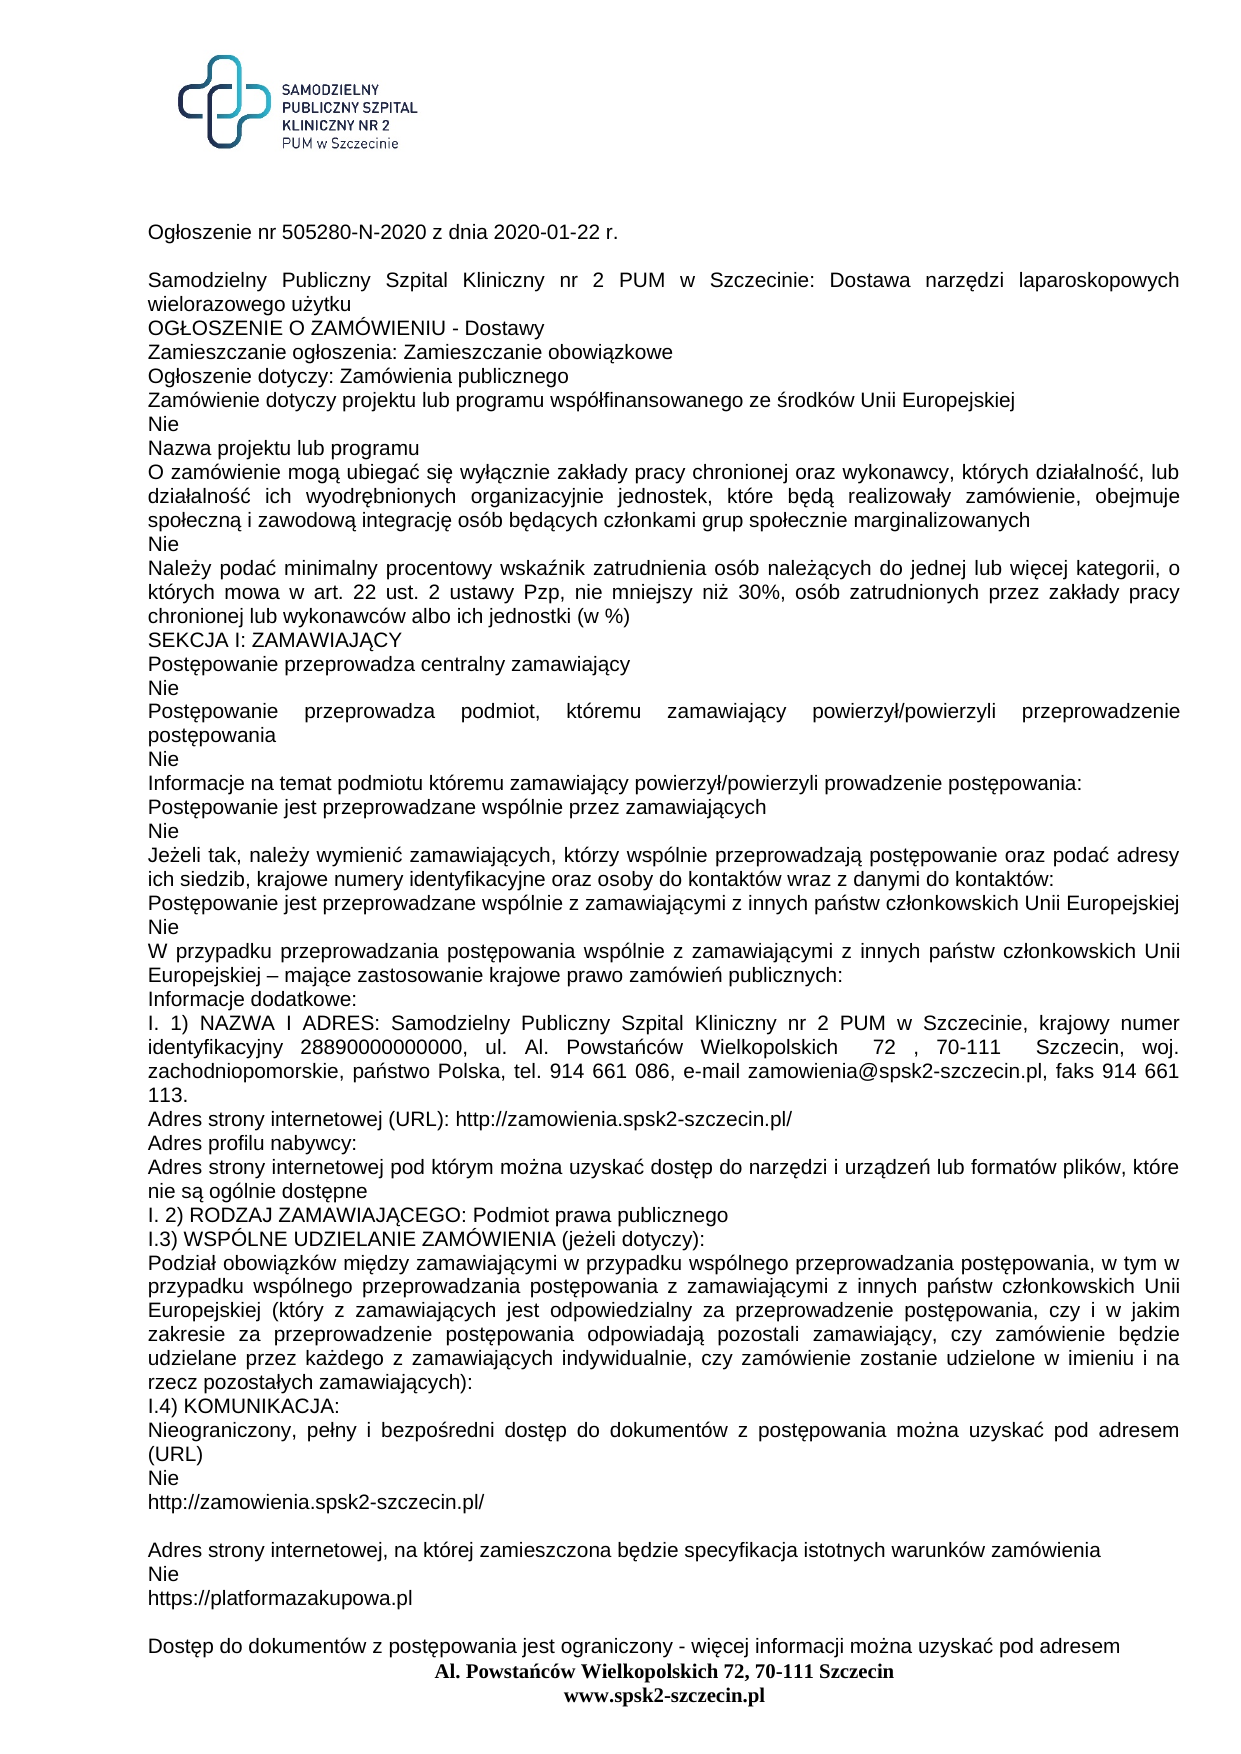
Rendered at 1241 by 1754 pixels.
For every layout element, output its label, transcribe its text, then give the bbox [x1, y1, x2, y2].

text Nie [148, 1562, 1181, 1586]
text Nie [148, 819, 1181, 843]
text Adres profilu nabywcy: [148, 1131, 1181, 1154]
text O zamówienie mogą ubiegać się wyłącznie zakłady pracy chronionej oraz wykonawcy, których działalność, lub działalność ich wyodrębnionych organizacyjnie jednostek, które będą realizowały zamówienie, obejmuje społeczną i zawodową integrację osób będących członkami grup społecznie marginalizowanych [148, 460, 1181, 532]
text Adres strony internetowej, na której zamieszczona będzie specyfikacja istotnych warunków zamówienia [148, 1538, 1181, 1562]
text https://platformazakupowa.pl [148, 1586, 1181, 1610]
text Nazwa projektu lub programu [148, 436, 1181, 460]
text Nie [148, 915, 1181, 939]
text I.4) KOMUNIKACJA: [148, 1394, 1181, 1418]
text Dostęp do dokumentów z postępowania jest ograniczony - więcej informacji można uzyskać pod adresem [148, 1634, 1181, 1658]
text Zamieszczanie ogłoszenia: Zamieszczanie obowiązkowe [148, 340, 1181, 364]
picture [152, 29, 442, 173]
text Nie [148, 1466, 1181, 1490]
text I. 1) NAZWA I ADRES: Samodzielny Publiczny Szpital Kliniczny nr 2 PUM w Szczecinie, krajowy numer identyfikacyjny 28890000000000, ul. Al. Powstańców Wielkopolskich 72 , 70-111 Szczecin, woj. zachodniopomorskie, państwo Polska, tel. 914 661 086, e-mail zamowienia@spsk2-szczecin.pl, faks 914 661 113. [148, 1011, 1181, 1107]
text Postępowanie jest przeprowadzane wspólnie z zamawiającymi z innych państw członkowskich Unii Europejskiej [148, 891, 1181, 915]
text Postępowanie przeprowadza podmiot, któremu zamawiający powierzył/powierzyli przeprowadzenie postępowania [148, 699, 1181, 747]
text Samodzielny Publiczny Szpital Kliniczny nr 2 PUM w Szczecinie: Dostawa narzędzi laparoskopowych wielorazowego użytku [148, 268, 1181, 316]
text Postępowanie jest przeprowadzane wspólnie przez zamawiających [148, 795, 1181, 819]
text Nie [148, 412, 1181, 436]
text Informacje dodatkowe: [148, 987, 1181, 1011]
text W przypadku przeprowadzania postępowania wspólnie z zamawiającymi z innych państw członkowskich Unii Europejskiej – mające zastosowanie krajowe prawo zamówień publicznych: [148, 939, 1181, 987]
text Ogłoszenie dotyczy: Zamówienia publicznego [148, 364, 1181, 388]
text I. 2) RODZAJ ZAMAWIAJĄCEGO: Podmiot prawa publicznego [148, 1202, 1181, 1226]
text Podział obowiązków między zamawiającymi w przypadku wspólnego przeprowadzania postępowania, w tym w przypadku wspólnego przeprowadzania postępowania z zamawiającymi z innych państw członkowskich Unii Europejskiej (który z zamawiających jest odpowiedzialny za przeprowadzenie postępowania, czy i w jakim zakresie za przeprowadzenie postępowania odpowiadają pozostali zamawiający, czy zamówienie będzie udzielane przez każdego z zamawiających indywidualnie, czy zamówienie zostanie udzielone w imieniu i na rzecz pozostałych zamawiających): [148, 1250, 1181, 1394]
text Jeżeli tak, należy wymienić zamawiających, którzy wspólnie przeprowadzają postępowanie oraz podać adresy ich siedzib, krajowe numery identyfikacyjne oraz osoby do kontaktów wraz z danymi do kontaktów: [148, 843, 1181, 891]
text Adres strony internetowej pod którym można uzyskać dostęp do narzędzi i urządzeń lub formatów plików, które nie są ogólnie dostępne [148, 1154, 1181, 1202]
text Nie [148, 747, 1181, 771]
text Należy podać minimalny procentowy wskaźnik zatrudnienia osób należących do jednej lub więcej kategorii, o których mowa w art. 22 ust. 2 ustawy Pzp, nie mniejszy niż 30%, osób zatrudnionych przez zakłady pracy chronionej lub wykonawców albo ich jednostki (w %) [148, 556, 1181, 627]
text SEKCJA I: ZAMAWIAJĄCY [148, 627, 1181, 651]
text I.3) WSPÓLNE UDZIELANIE ZAMÓWIENIA (jeżeli dotyczy): [148, 1226, 1181, 1250]
text Adres strony internetowej (URL): http://zamowienia.spsk2-szczecin.pl/ [148, 1107, 1181, 1131]
text Nieograniczony, pełny i bezpośredni dostęp do dokumentów z postępowania można uzyskać pod adresem (URL) [148, 1418, 1181, 1466]
text Zamówienie dotyczy projektu lub programu współfinansowanego ze środków Unii Europejskiej [148, 388, 1181, 412]
text Postępowanie przeprowadza centralny zamawiający [148, 651, 1181, 675]
text Ogłoszenie nr 505280-N-2020 z dnia 2020-01-22 r. [148, 220, 1181, 244]
text http://zamowienia.spsk2-szczecin.pl/ [148, 1490, 1181, 1514]
text Informacje na temat podmiotu któremu zamawiający powierzył/powierzyli prowadzenie postępowania: [148, 771, 1181, 795]
text Nie [148, 675, 1181, 699]
text Nie [148, 532, 1181, 556]
text OGŁOSZENIE O ZAMÓWIENIU - Dostawy [148, 316, 1181, 340]
